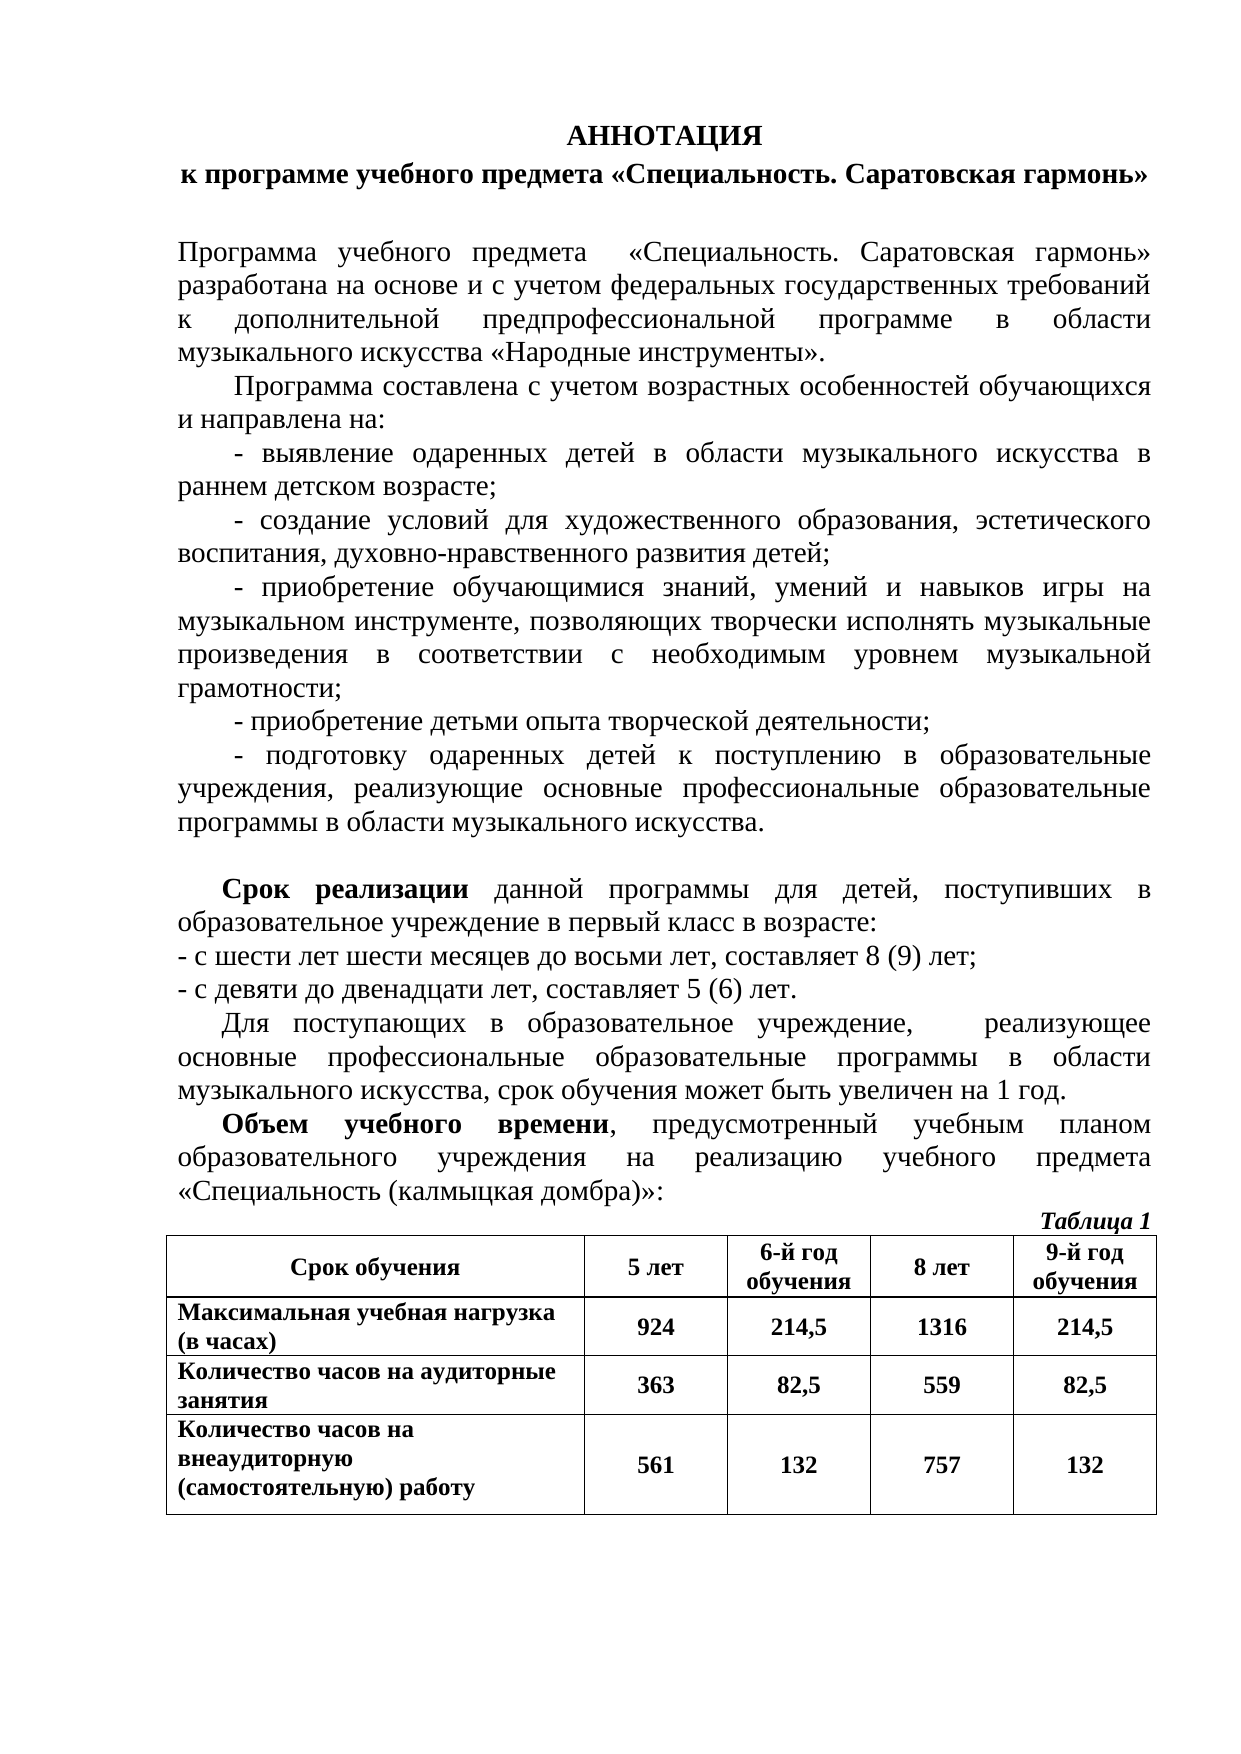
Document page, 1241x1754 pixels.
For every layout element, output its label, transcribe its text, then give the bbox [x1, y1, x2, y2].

table_cell 559 [871, 1356, 1013, 1413]
table_cell 561 [585, 1415, 727, 1514]
table_header Срок обучения [167, 1236, 584, 1296]
text - создание условий для художественного образования, эстетического воспитания, духовно-нравственного развития детей; [177, 502, 1152, 569]
text к программе учебного предмета «Специальность. Саратовская гармонь» [177, 157, 1152, 190]
table_cell 214,5 [1014, 1298, 1156, 1355]
table_cell 82,5 [1014, 1356, 1156, 1413]
table_cell 214,5 [728, 1298, 870, 1355]
table_cell 132 [728, 1415, 870, 1514]
text Для поступающих в образовательное учреждение, реализующее основные профессиональные образовательные программы в области музыкального искусства, срок обучения может быть увеличен на 1 год. [177, 1005, 1152, 1106]
text Объем учебного времени, предусмотренный учебным планом образовательного учреждения на реализацию учебного предмета «Специальность (калмыцкая домбра)»: [177, 1106, 1152, 1206]
text - приобретение детьми опыта творческой деятельности; [177, 703, 1152, 737]
text - выявление одаренных детей в области музыкального искусства в раннем детском возрасте; [177, 435, 1152, 502]
text АННОТАЦИЯ [177, 118, 1152, 152]
table_header 5 лет [585, 1236, 727, 1296]
table_header 9-й год обучения [1014, 1236, 1156, 1296]
text - подготовку одаренных детей к поступлению в образовательные учреждения, реализующие основные профессиональные образовательные программы в области музыкального искусства. [177, 737, 1152, 837]
text Программа составлена с учетом возрастных особенностей обучающихся и направлена на: [177, 368, 1152, 435]
table_cell Количество часов на внеаудиторную (самостоятельную) работу [167, 1415, 584, 1514]
table_cell 82,5 [728, 1356, 870, 1413]
text Программа учебного предмета «Специальность. Саратовская гармонь» разработана на основе и с учетом федеральных государственных требований к дополнительной предпрофессиональной программе в области музыкального искусства «Народные инструменты». [177, 234, 1152, 368]
table_cell 132 [1014, 1415, 1156, 1514]
table_cell 757 [871, 1415, 1013, 1514]
text - с шести лет шести месяцев до восьми лет, составляет 8 (9) лет; [177, 938, 1152, 972]
table_header 8 лет [871, 1236, 1013, 1296]
text Срок реализации данной программы для детей, поступивших в образовательное учреждение в первый класс в возрасте: [177, 871, 1152, 938]
table_header 6-й год обучения [728, 1236, 870, 1296]
text - приобретение обучающимися знаний, умений и навыков игры на музыкальном инструменте, позволяющих творчески исполнять музыкальные произведения в соответствии с необходимым уровнем музыкальной грамотности; [177, 569, 1152, 703]
table_cell 363 [585, 1356, 727, 1413]
text Таблица 1 [177, 1206, 1152, 1235]
table_cell Максимальная учебная нагрузка (в часах) [167, 1298, 584, 1355]
table_cell 924 [585, 1298, 727, 1355]
table_cell 1316 [871, 1298, 1013, 1355]
text - с девяти до двенадцати лет, составляет 5 (6) лет. [177, 972, 1152, 1005]
table_cell Количество часов на аудиторные занятия [167, 1356, 584, 1413]
